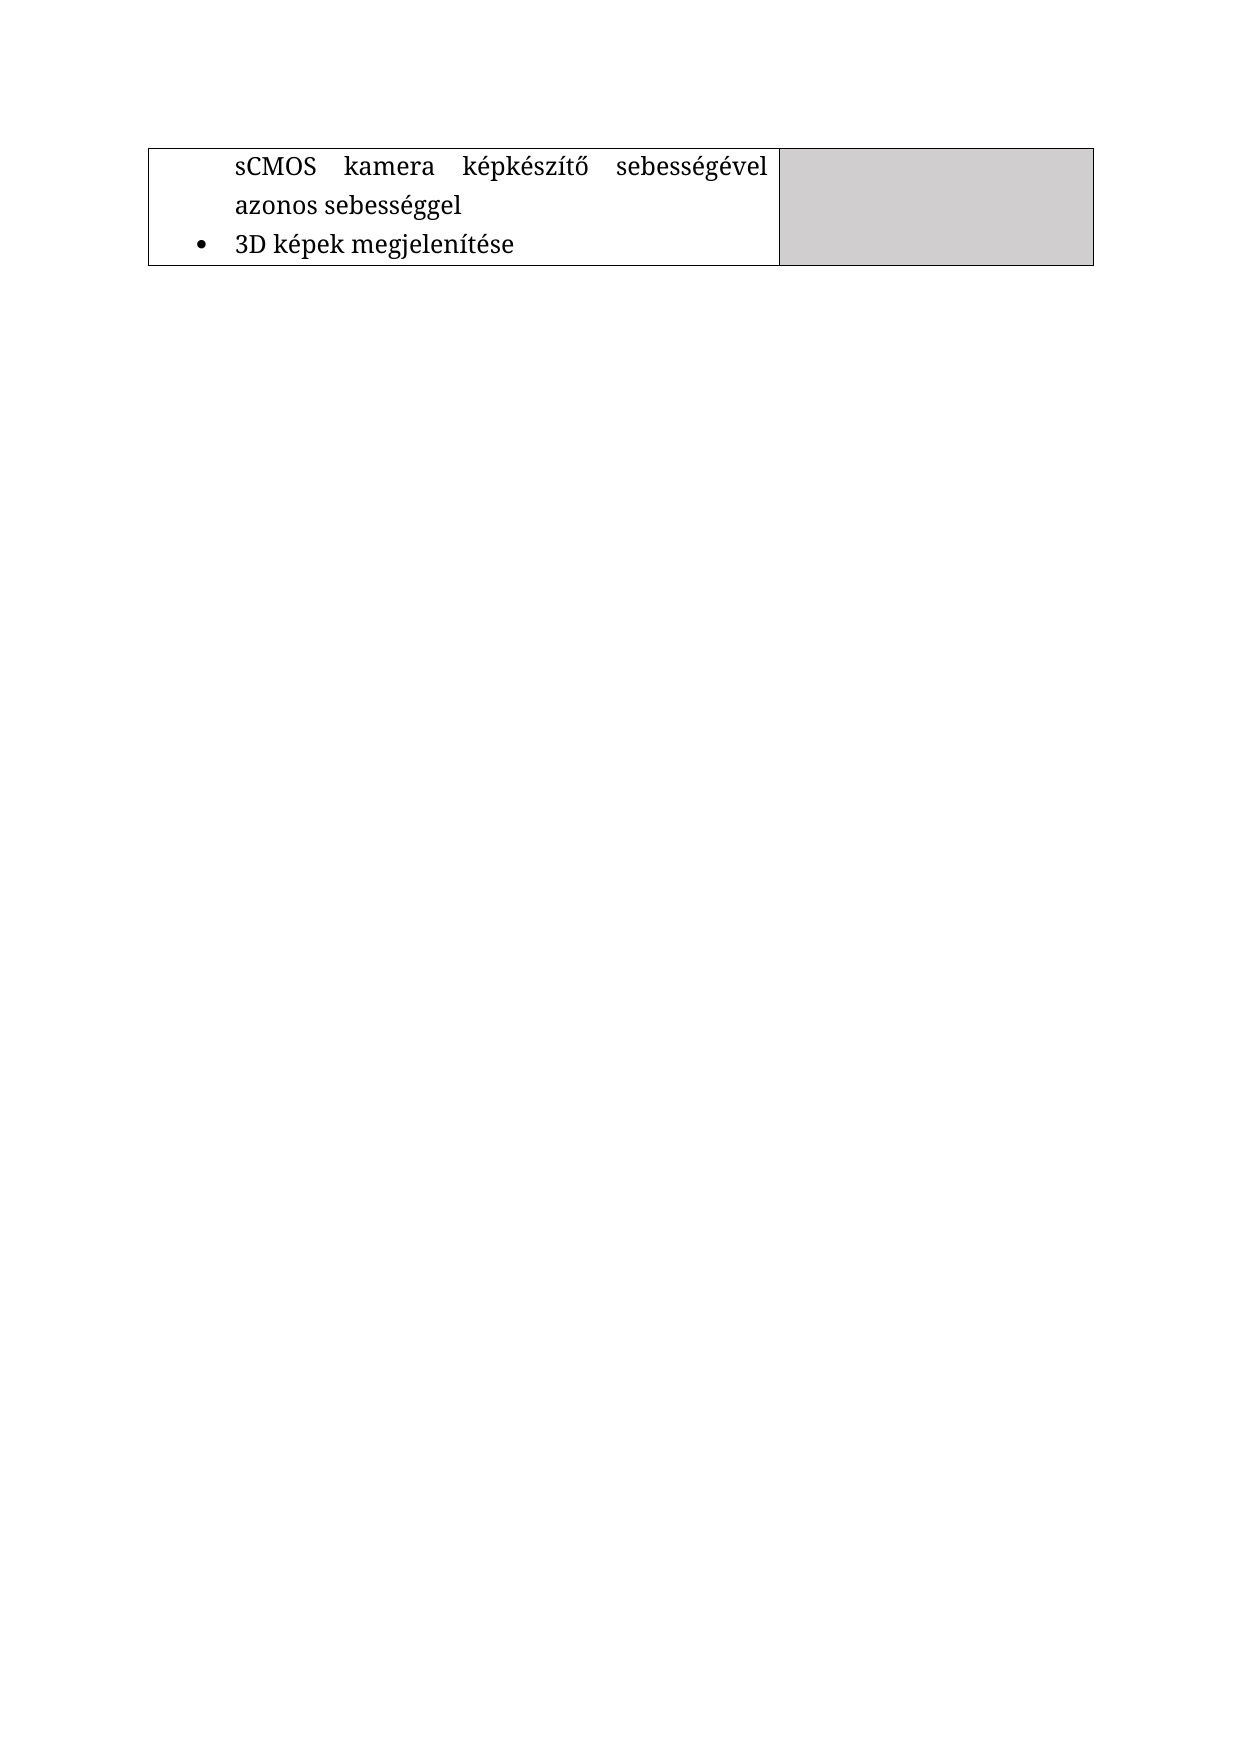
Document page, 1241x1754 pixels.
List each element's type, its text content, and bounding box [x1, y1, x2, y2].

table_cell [149, 149, 779, 265]
table_cell Igen [780, 149, 1093, 265]
